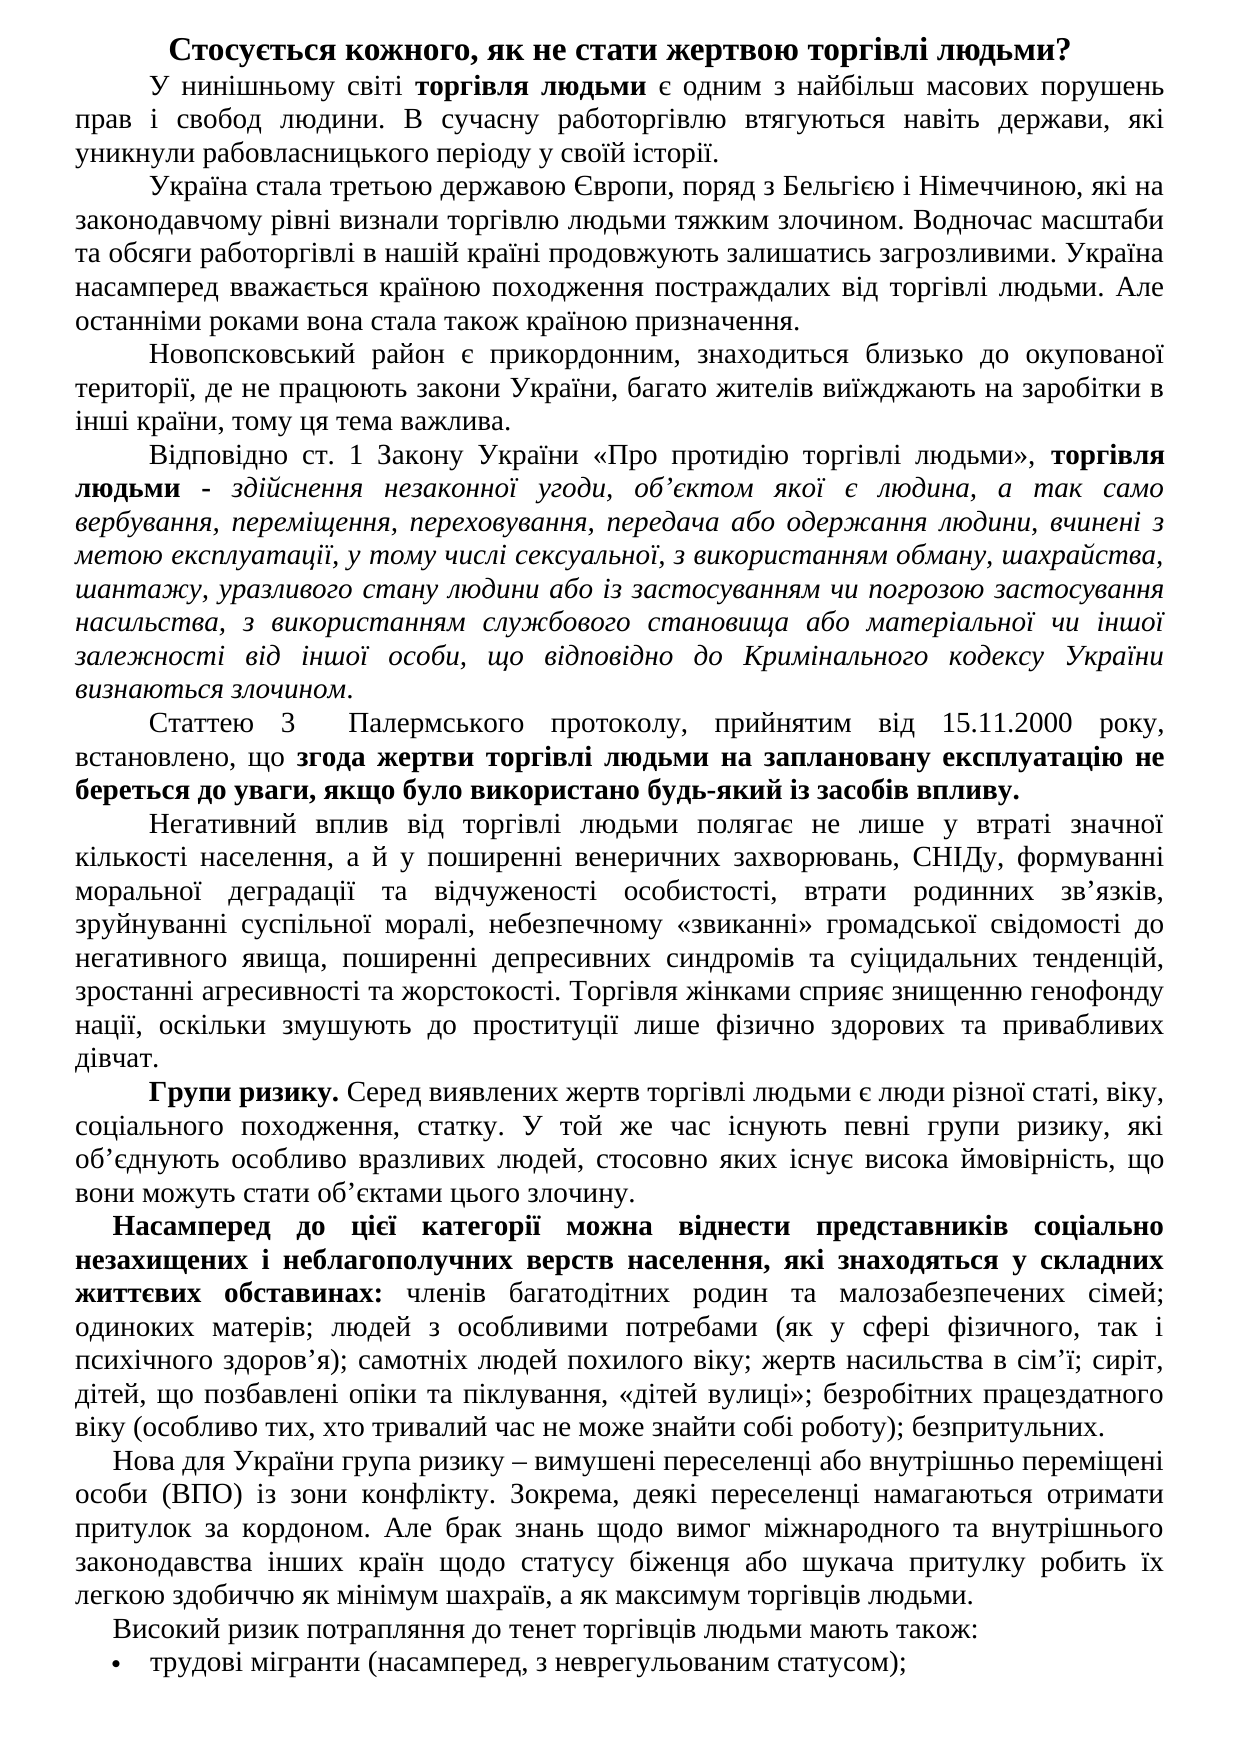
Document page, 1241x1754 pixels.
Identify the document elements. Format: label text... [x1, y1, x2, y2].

text Нова для України група ризику – вимушені переселенці або внутрішньо переміщені особи (ВПО) із зони конфлікту. Зокрема, деякі переселенці намагаються отримати притулок за кордоном. Але брак знань щодо вимог міжнародного та внутрішнього законодавства інших країн щодо статусу біженця або шукача притулку робить їх легкою здобиччю як мінімум шахраїв, а як максимум торгівців людьми. [75, 1443, 1165, 1611]
text Негативний вплив від торгівлі людьми полягає не лише у втраті значної кількості населення, а й у поширенні венеричних захворювань, СНІДу, формуванні моральної деградації та відчуженості особистості, втрати родинних зв’язків, зруйнуванні суспільної моралі, небезпечному «звиканні» громадської свідомості до негативного явища, поширенні депресивних синдромів та суіцидальних тенденцій, зростанні агресивності та жорстокості. Торгівля жінками сприяє знищенню генофонду нації, оскільки змушують до проституції лише фізично здорових та привабливих дівчат. [75, 806, 1165, 1074]
text Високий ризик потрапляння до тенет торгівців людьми мають також: [75, 1611, 1165, 1644]
text Новопсковський район є прикордонним, знаходиться близько до окупованої території, де не працюють закони України, багато жителів виїжджають на заробітки в інші країни, тому ця тема важлива. [75, 336, 1165, 437]
text У нинішньому світі торгівля людьми є одним з найбільш масових порушень прав і свобод людини. В сучасну работоргівлю втягуються навіть держави, які уникнули рабовласницького періоду у своїй історії. [75, 68, 1165, 168]
list трудові мігранти (насамперед, з неврегульованим статусом); [112, 1644, 1165, 1678]
text Групи ризику. Серед виявлених жертв торгівлі людьми є люди різної статі, віку, соціального походження, статку. У той же час існують певні групи ризику, які об’єднують особливо вразливих людей, стосовно яких існує висока ймовірність, що вони можуть стати об’єктами цього злочину. [75, 1074, 1165, 1208]
text Насамперед до цієї категорії можна віднести представників соціально незахищених і неблагополучних верств населення, які знаходяться у складних життєвих обставинах: членів багатодітних родин та малозабезпечених сімей; одиноких матерів; людей з особливими потребами (як у сфері фізичного, так і психічного здоров’я); самотніх людей похилого віку; жертв насильства в сім’ї; сиріт, дітей, що позбавлені опіки та піклування, «дітей вулиці»; безробітних працездатного віку (особливо тих, хто тривалий час не може знайти собі роботу); безпритульних. [75, 1208, 1165, 1443]
text Відповідно ст. 1 Закону України «Про протидію торгівлі людьми», торгівля людьми - здійснення незаконної угоди, об’єктом якої є людина, а так само вербування, переміщення, переховування, передача або одержання людини, вчинені з метою експлуатації, у тому числі сексуальної, з використанням обману, шахрайства, шантажу, уразливого стану людини або із застосуванням чи погрозою застосування насильства, з використанням службового становища або матеріальної чи іншої залежності від іншої особи, що відповідно до Кримінального кодексу України визнаються злочином. [75, 437, 1165, 705]
text Статтею 3 Палермського протоколу, прийнятим від 15.11.2000 року, встановлено, що згода жертви торгівлі людьми на заплановану експлуатацію не береться до уваги, якщо було використано будь-який із засобів впливу. [75, 705, 1165, 806]
text Стосується кожного, як не стати жертвою торгівлі людьми? [75, 29, 1165, 68]
text Україна стала третьою державою Європи, поряд з Бельгією і Німеччиною, які на законодавчому рівні визнали торгівлю людьми тяжким злочином. Водночас масштаби та обсяги работоргівлі в нашій країні продовжують залишатись загрозливими. Україна насамперед вважається країною походження постраждалих від торгівлі людьми. Але останніми роками вона стала також країною призначення. [75, 168, 1165, 336]
